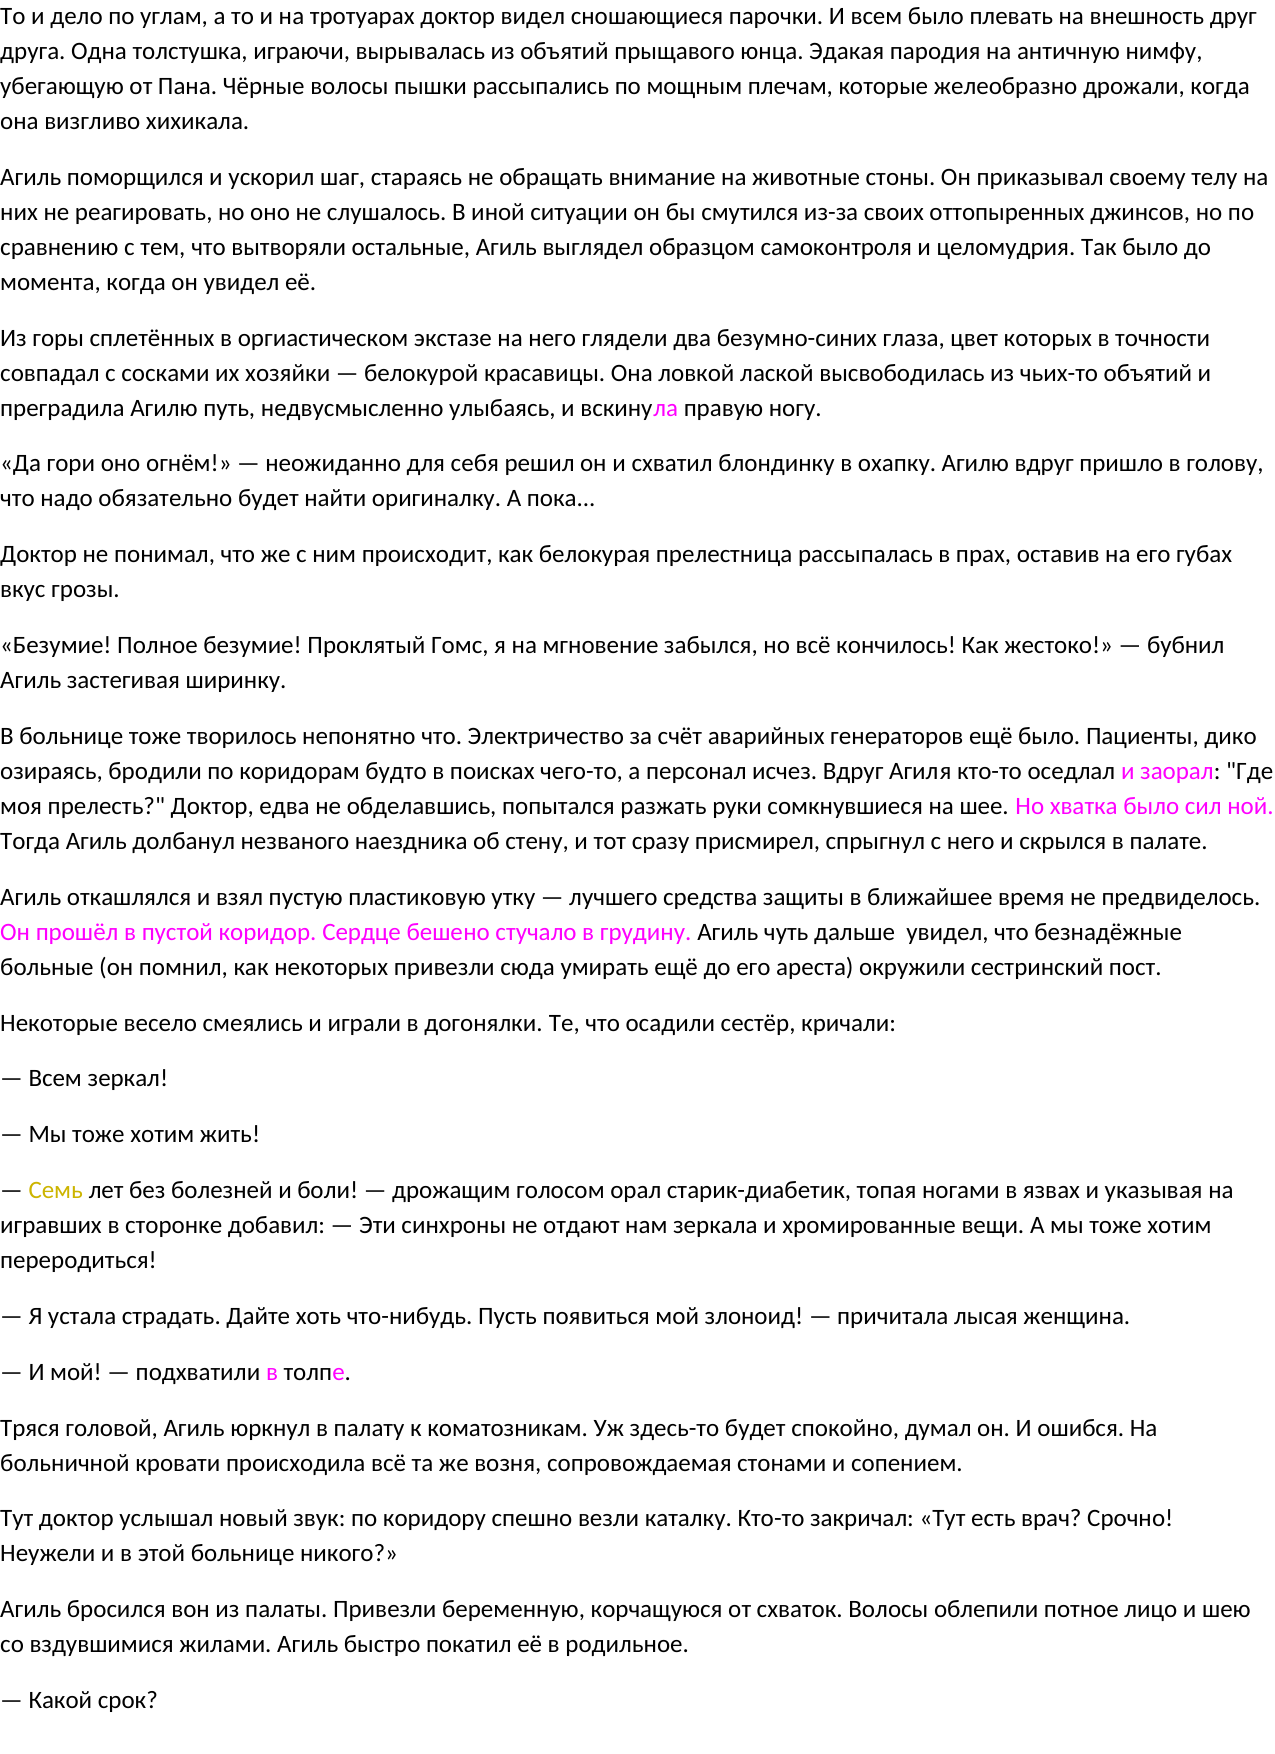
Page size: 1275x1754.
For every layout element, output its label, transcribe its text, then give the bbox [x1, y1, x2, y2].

text — Семь лет без болезней и боли! — дрожащим голосом орал старик-диабетик, топая ногами в язвах и указывая на игравших в сторонке добавил: — Эти синхроны не отдают нам зеркала и хромированные вещи. А мы тоже хотим переродиться! [0, 1174, 1275, 1275]
text Некоторые весело смеялись и играли в догонялки. Те, что осадили сестёр, кричали: [0, 1007, 1275, 1037]
text Тут доктор услышал новый звук: по коридору спешно везли каталку. Кто-то закричал: «Тут есть врач? Срочно! Неужели и в этой больнице никого?» [0, 1502, 1275, 1568]
text Агиль бросился вон из палаты. Привезли беременную, корчащуюся от схваток. Волосы облепили потное лицо и шею со вздувшимися жилами. Агиль быстро покатил её в родильное. [0, 1593, 1275, 1659]
text Тряся головой, Агиль юркнул в палату к коматозникам. Уж здесь-то будет спокойно, думал он. И ошибся. На больничной кровати происходила всё та же возня, сопровождаемая стонами и сопением. [0, 1412, 1275, 1477]
text Агиль откашлялся и взял пустую пластиковую утку — лучшего средства защиты в ближайшее время не предвиделось. Он прошёл в пустой коридор. Сердце бешено стучало в грудину. Агиль чуть дальше увидел, что безнадёжные больные (он помнил, как некоторых привезли сюда умирать ещё до его ареста) окружили сестринский пост. [0, 881, 1275, 981]
text Доктор не понимал, что же с ним происходит, как белокурая прелестница рассыпалась в прах, оставив на его губах вкус грозы. [0, 538, 1275, 604]
text Агиль поморщился и ускорил шаг, стараясь не обращать внимание на животные стоны. Он приказывал своему телу на них не реагировать, но оно не слушалось. В иной ситуации он бы смутился из-за своих оттопыренных джинсов, но по сравнению с тем, что вытворяли остальные, Агиль выглядел образцом самоконтроля и целомудрия. Так было до момента, когда он увидел её. [0, 161, 1275, 296]
text То и дело по углам, а то и на тротуарах доктор видел сношающиеся парочки. И всем было плевать на внешность друг друга. Одна толстушка, играючи, вырывалась из объятий прыщавого юнца. Эдакая пародия на античную нимфу, убегающую от Пана. Чёрные волосы пышки рассыпались по мощным плечам, которые желеобразно дрожали, когда она визгливо хихикала. [0, 0, 1275, 136]
text — Всем зеркал! [0, 1062, 1275, 1093]
text — Мы тоже хотим жить! [0, 1118, 1275, 1149]
text В больнице тоже творилось непонятно что. Электричество за счёт аварийных генераторов ещё было. Пациенты, дико озираясь, бродили по коридорам будто в поисках чего-то, а персонал исчез. Вдруг Агиля кто-то оседлал и заорал: "Где моя прелесть?" Доктор, едва не обделавшись, попытался разжать руки сомкнувшиеся на шее. Но хватка было сил ной. Тогда Агиль долбанул незваного наездника об стену, и тот сразу присмирел, спрыгнул с него и скрылся в палате. [0, 720, 1275, 856]
text — И мой! — подхватили в толпе. [0, 1356, 1275, 1386]
text Из горы сплетённых в оргиастическом экстазе на него глядели два безумно-синих глаза, цвет которых в точности совпадал с сосками их хозяйки — белокурой красавицы. Она ловкой лаской высвободилась из чьих-то объятий и преградила Агилю путь, недвусмысленно улыбаясь, и вскинула правую ногу. [0, 322, 1275, 422]
text — Какой срок? [0, 1684, 1275, 1715]
text — Я устала страдать. Дайте хоть что-нибудь. Пусть появиться мой злоноид! — причитала лысая женщина. [0, 1300, 1275, 1331]
text «Да гори оно огнём!» — неожиданно для себя решил он и схватил блондинку в охапку. Агилю вдруг пришло в голову, что надо обязательно будет найти оригиналку. А пока... [0, 447, 1275, 513]
text «Безумие! Полное безумие! Проклятый Гомс, я на мгновение забылся, но всё кончилось! Как жестоко!» — бубнил Агиль застегивая ширинку. [0, 629, 1275, 695]
